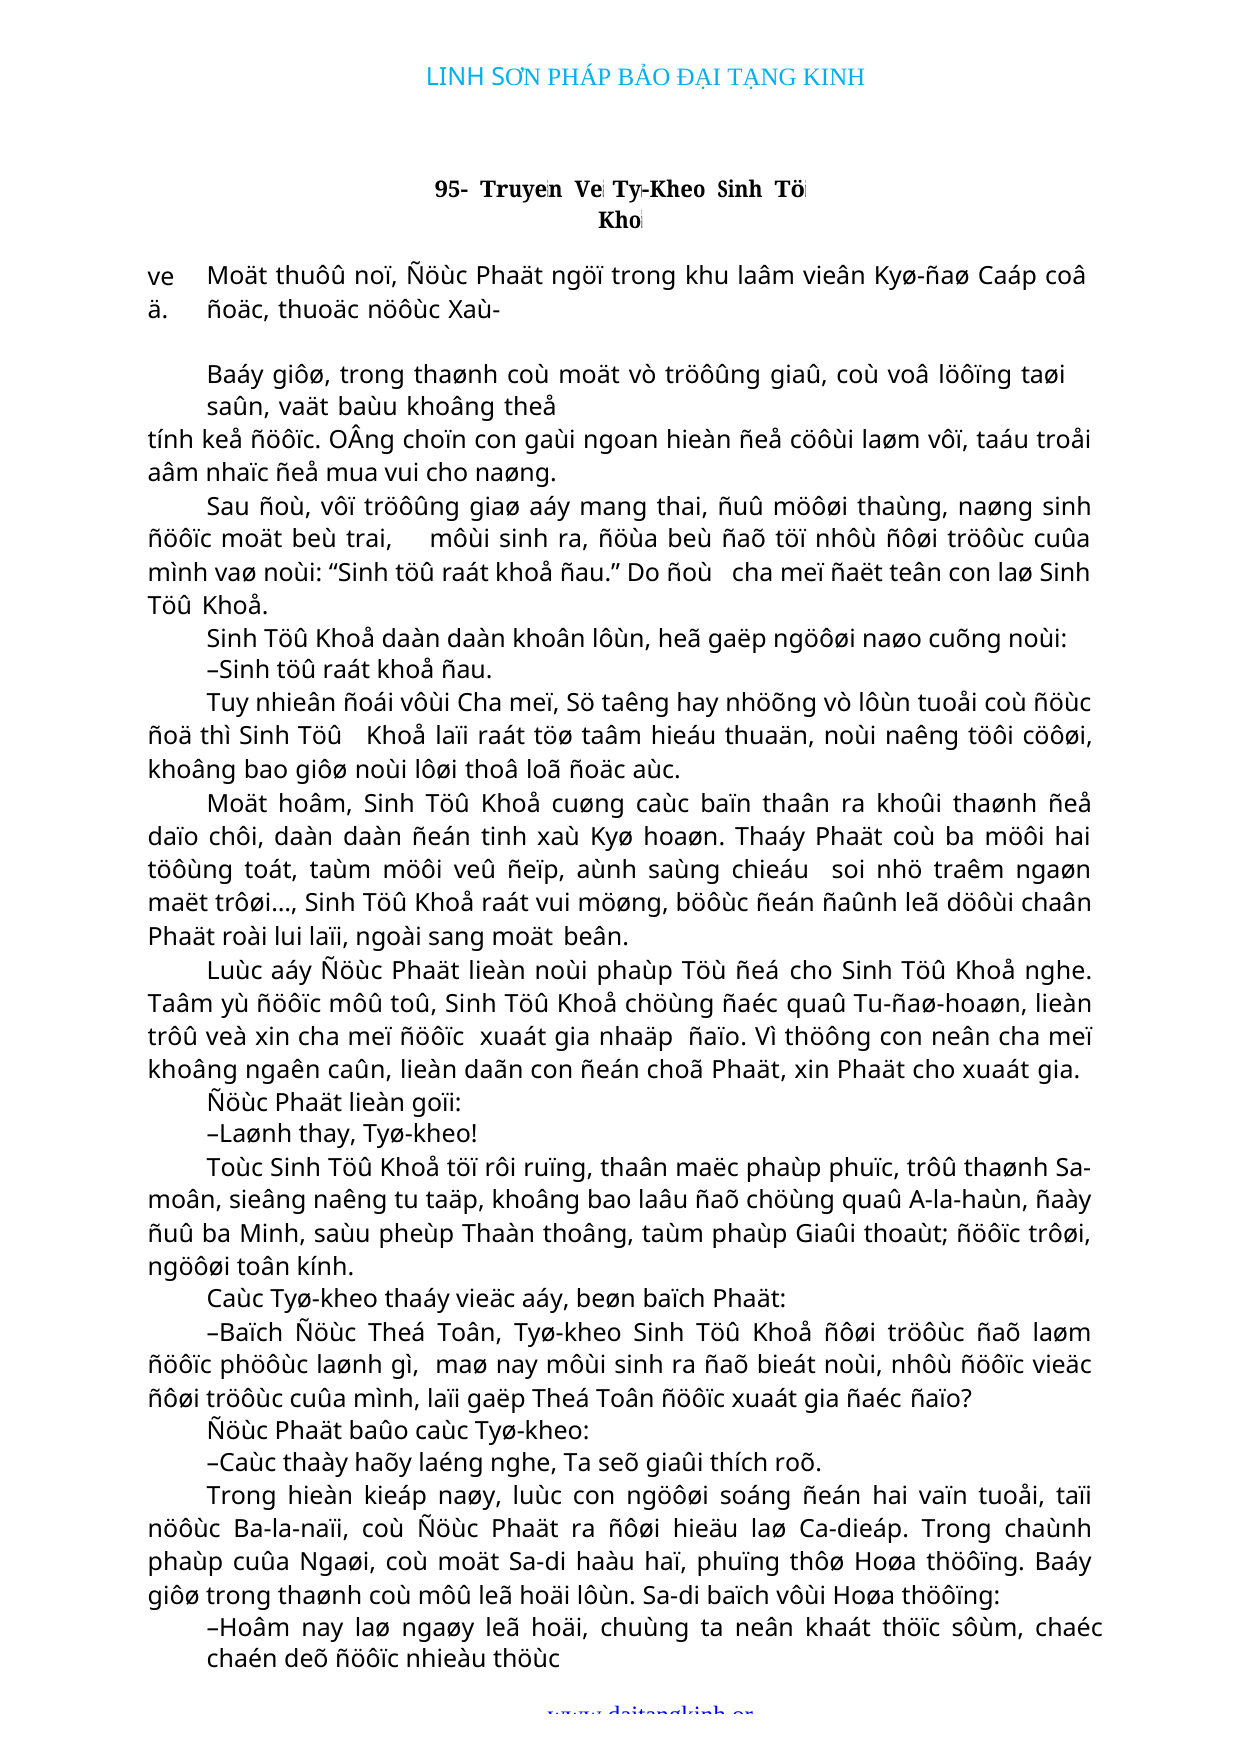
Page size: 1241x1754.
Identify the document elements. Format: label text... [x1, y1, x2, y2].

text tính keå ñöôïc. OÂng choïn con gaùi ngoan hieàn ñeå cöôùi laøm vôï, taáu troåi aâm nhaïc ñeå mua vui cho naøng. [147, 423, 1093, 488]
text Ñöùc Phaät baûo caùc Tyø-kheo: [206, 1414, 1105, 1446]
text Moät hoâm, Sinh Töû Khoå cuøng caùc baïn thaân ra khoûi thaønh ñeå daïo chôi, daàn daàn ñeán tinh xaù Kyø hoaøn. Thaáy Phaät coù ba möôi hai töôùng toát, taùm möôi veû ñeïp, aùnh saùng chieáu soi nhö traêm ngaøn maët trôøi…, Sinh Töû Khoå raát vui möøng, böôùc ñeán ñaûnh leã döôùi chaân Phaät roài lui laïi, ngoài sang moät beân. [147, 785, 1093, 952]
text Moät thuôû noï, Ñöùc Phaät ngöï trong khu laâm vieân Kyø-ñaø Caáp coâ ñoäc, thuoäc nöôùc Xaù- [206, 258, 1105, 326]
text Sinh Töû Khoå daàn daàn khoân lôùn, heã gaëp ngöôøi naøo cuõng noùi: [206, 622, 1105, 653]
text Luùc aáy Ñöùc Phaät lieàn noùi phaùp Töù ñeá cho Sinh Töû Khoå nghe. Taâm yù ñöôïc môû toû, Sinh Töû Khoå chöùng ñaéc quaû Tu-ñaø-hoaøn, lieàn trôû veà xin cha meï ñöôïc xuaát gia nhaäp ñaïo. Vì thöông con neân cha meï khoâng ngaên caûn, lieàn daãn con ñeán choã Phaät, xin Phaät cho xuaát gia. [147, 952, 1093, 1086]
text Trong hieàn kieáp naøy, luùc con ngöôøi soáng ñeán hai vaïn tuoåi, taïi nöôùc Ba-la-naïi, coù Ñöùc Phaät ra ñôøi hieäu laø Ca-dieáp. Trong chaùnh phaùp cuûa Ngaøi, coù moät Sa-di haàu haï, phuïng thôø Hoøa thöôïng. Baáy giôø trong thaønh coù môû leã hoäi lôùn. Sa-di baïch vôùi Hoøa thöôïng: [147, 1478, 1093, 1611]
text –Caùc thaày haõy laéng nghe, Ta seõ giaûi thích roõ. [206, 1446, 1105, 1478]
text veä. [147, 258, 185, 326]
text Sau ñoù, vôï tröôûng giaø aáy mang thai, ñuû möôøi thaùng, naøng sinh ñöôïc moät beù trai, môùi sinh ra, ñöùa beù ñaõ töï nhôù ñôøi tröôùc cuûa mình vaø noùi: “Sinh töû raát khoå ñau.” Do ñoù cha meï ñaët teân con laø Sinh Töû Khoå. [147, 488, 1093, 622]
text Caùc Tyø-kheo thaáy vieäc aáy, beøn baïch Phaät: [206, 1283, 1105, 1314]
text 95- Truyeän Veà Tyø-Kheo Sinh Töû Khoå [421, 173, 819, 235]
text Tuy nhieân ñoái vôùi Cha meï, Sö taêng hay nhöõng vò lôùn tuoåi coù ñöùc ñoä thì Sinh Töû Khoå laïi raát töø taâm hieáu thuaän, noùi naêng töôi cöôøi, khoâng bao giôø noùi lôøi thoâ loã ñoäc aùc. [147, 685, 1093, 785]
text –Sinh töû raát khoå ñau. [206, 653, 1105, 685]
text Toùc Sinh Töû Khoå töï rôi ruïng, thaân maëc phaùp phuïc, trôû thaønh Sa-moân, sieâng naêng tu taäp, khoâng bao laâu ñaõ chöùng quaû A-la-haùn, ñaày ñuû ba Minh, saùu pheùp Thaàn thoâng, taùm phaùp Giaûi thoaùt; ñöôïc trôøi, ngöôøi toân kính. [147, 1149, 1093, 1283]
text Baáy giôø, trong thaønh coù moät vò tröôûng giaû, coù voâ löôïng taøi saûn, vaät baùu khoâng theå [206, 358, 1105, 422]
text –Baïch Ñöùc Theá Toân, Tyø-kheo Sinh Töû Khoå ñôøi tröôùc ñaõ laøm ñöôïc phöôùc laønh gì, maø nay môùi sinh ra ñaõ bieát noùi, nhôù ñöôïc vieäc ñôøi tröôùc cuûa mình, laïi gaëp Theá Toân ñöôïc xuaát gia ñaéc ñaïo? [147, 1314, 1093, 1414]
text –Laønh thay, Tyø-kheo! [206, 1117, 1105, 1149]
text Ñöùc Phaät lieàn goïi: [206, 1086, 1105, 1117]
text –Hoâm nay laø ngaøy leã hoäi, chuùng ta neân khaát thöïc sôùm, chaéc chaén deõ ñöôïc nhieàu thöùc [206, 1611, 1105, 1673]
